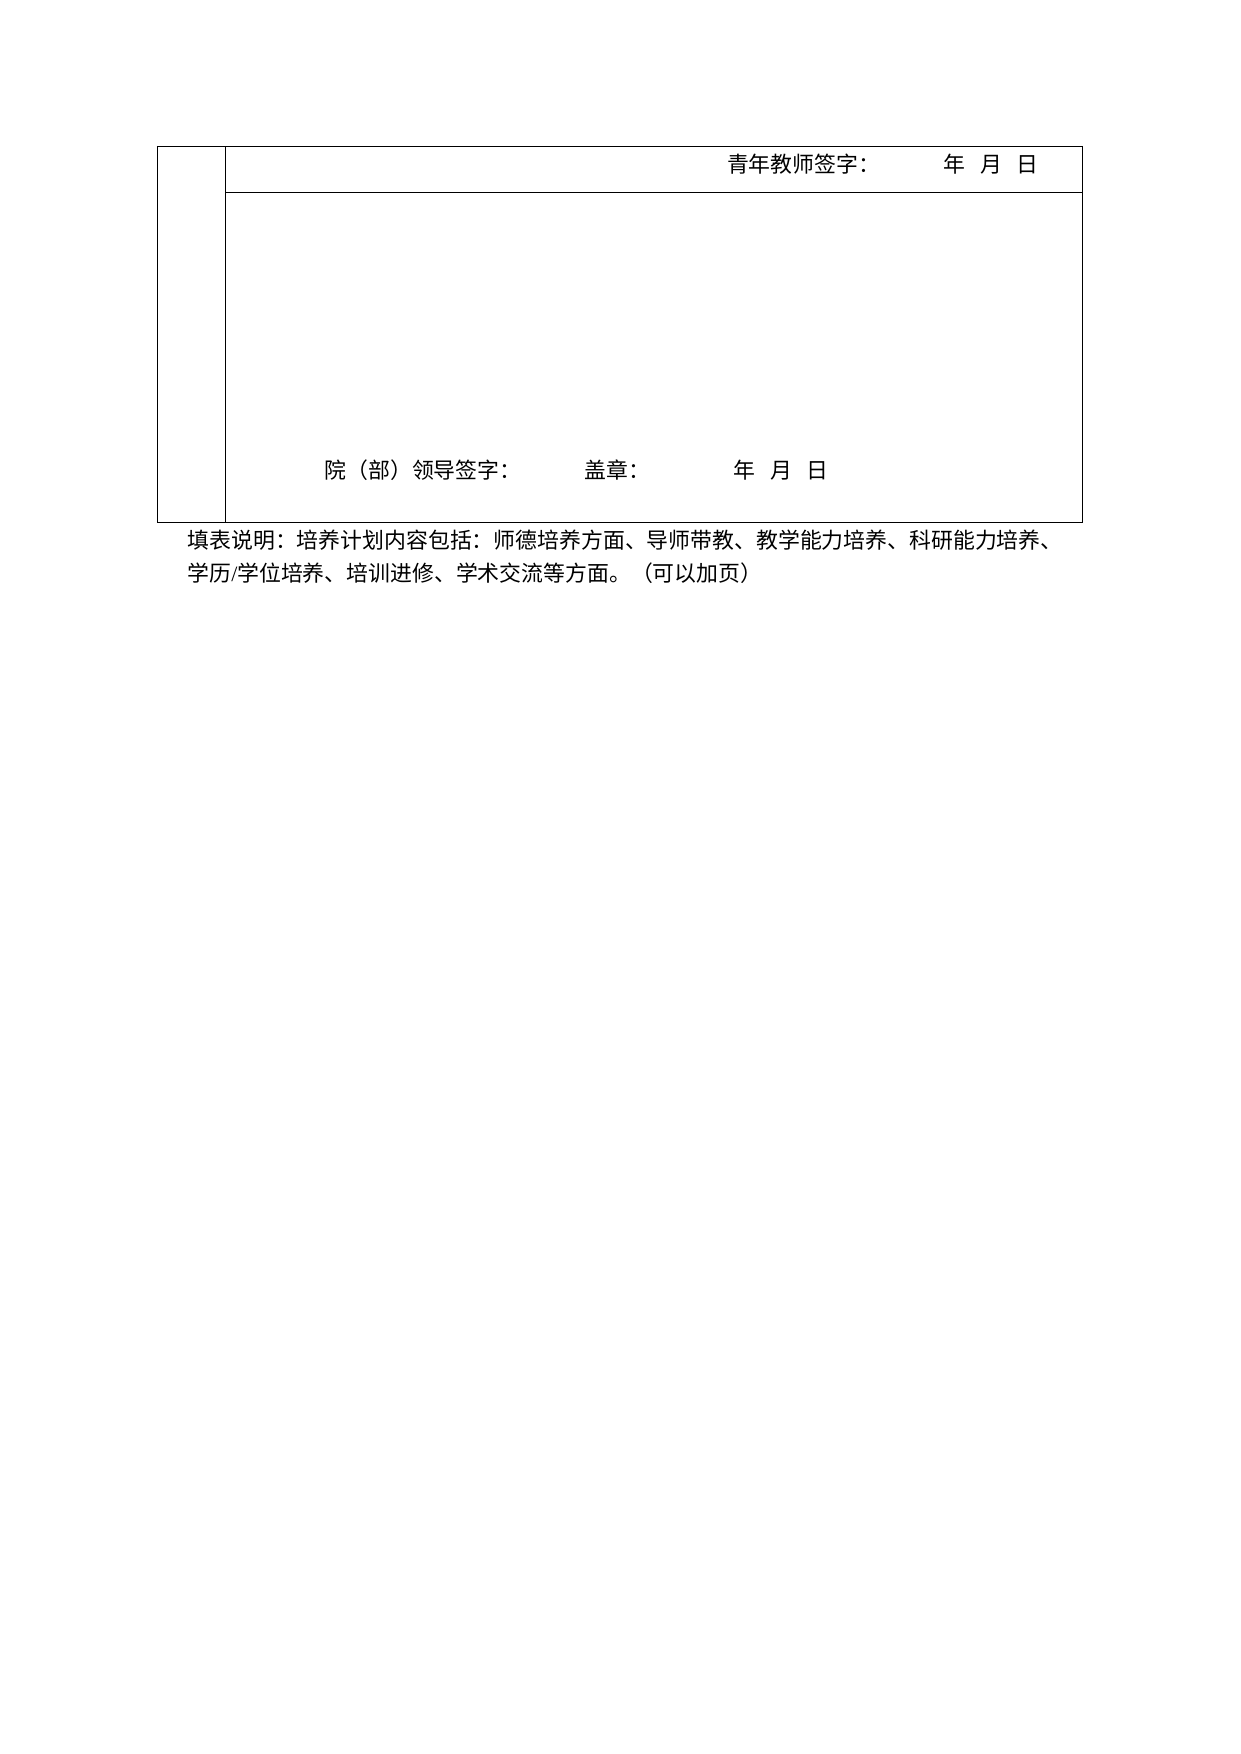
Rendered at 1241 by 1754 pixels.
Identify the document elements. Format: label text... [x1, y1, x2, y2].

text 填表说明：培养计划内容包括：师德培养方面、导师带教、教学能力培养、科研能力培养、学历/学位培养、培训进修、学术交流等方面。（可以加页） [187, 523, 1053, 588]
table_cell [226, 147, 1082, 192]
table_cell 院（部）领导签字： 盖章： 年 月 日 [226, 193, 1082, 522]
